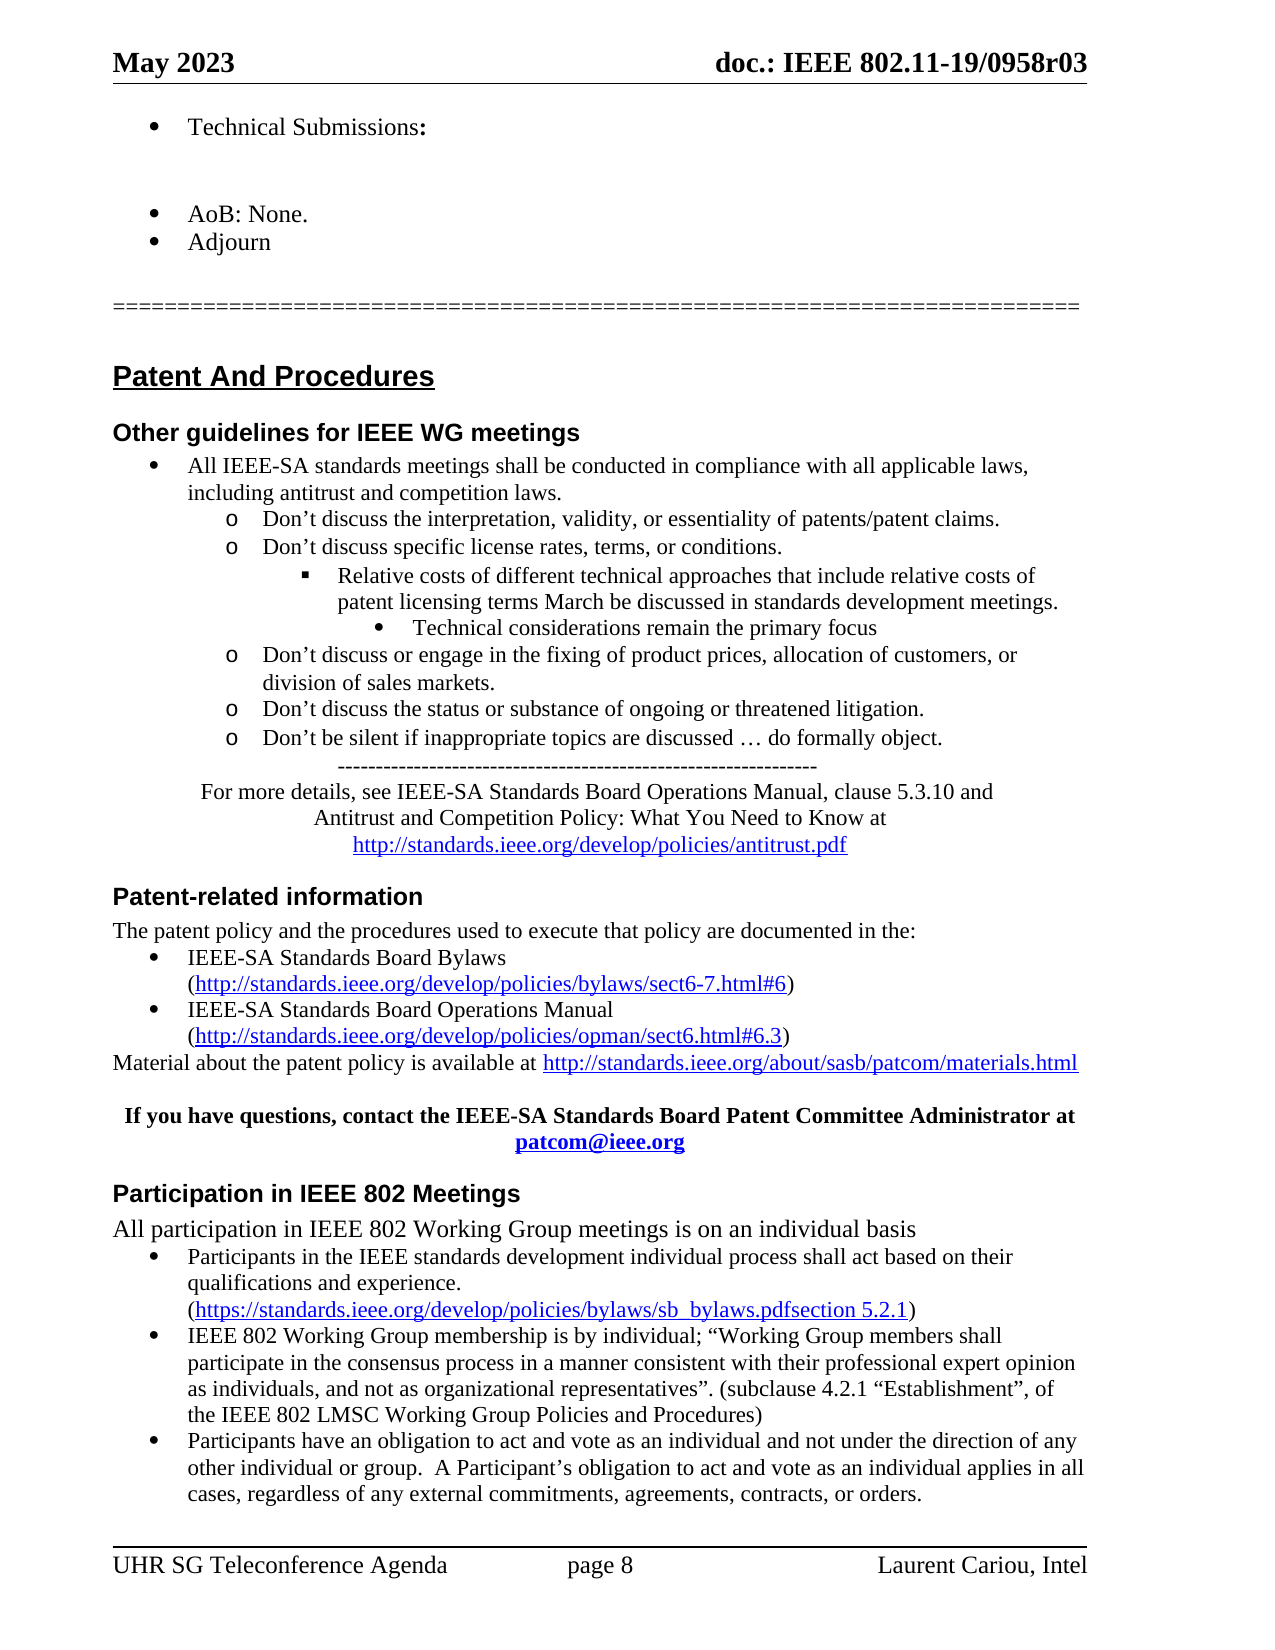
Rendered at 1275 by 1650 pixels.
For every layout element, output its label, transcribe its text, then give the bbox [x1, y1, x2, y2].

text If you have questions, contact the IEEE-SA Standards Board Patent Committee Administrator at patcom@ieee.org [112, 1102, 1087, 1154]
subtitle Patent And Procedures [112, 359, 1087, 392]
text =========================================================================== [112, 293, 1087, 319]
list Don’t discuss the status or substance of ongoing or threatened litigation. [225, 695, 1087, 723]
list Relative costs of different technical approaches that include relative costs of patent licensing terms March be discussed in standards development meetings. [300, 562, 1087, 614]
list Technical Submissions: [150, 112, 1087, 141]
list (http://standards.ieee.org/develop/policies/bylaws/sect6-7.html#6) [187, 970, 1087, 996]
list Adjourn [150, 227, 1087, 256]
list IEEE-SA Standards Board Operations Manual (http://standards.ieee.org/develop/policies/opman/sect6.html#6.3) [150, 996, 1087, 1049]
list AoB: None. [150, 199, 1087, 227]
text Material about the patent policy is available at http://standards.ieee.org/about/sasb/patcom/materials.html [112, 1049, 1087, 1075]
list IEEE 802 Working Group membership is by individual; “Working Group members shall participate in the consensus process in a manner consistent with their professional expert opinion as individuals, and not as organizational representatives”. (subclause 4.2.1 “Establishment”, of the IEEE 802 LMSC Working Group Policies and Procedures) [150, 1322, 1087, 1428]
list Don’t discuss the interpretation, validity, or essentiality of patents/patent claims. [225, 505, 1087, 533]
subtitle Participation in IEEE 802 Meetings [112, 1179, 1087, 1208]
list IEEE-SA Standards Board Bylaws [150, 943, 1087, 970]
list Technical considerations remain the primary focus [375, 614, 1087, 641]
list All IEEE-SA standards meetings shall be conducted in compliance with all applicable laws, including antitrust and competition laws. [150, 452, 1087, 505]
subtitle Other guidelines for IEEE WG meetings [112, 417, 1087, 446]
text --------------------------------------------------------------- [262, 752, 1087, 778]
list Don’t be silent if inappropriate topics are discussed … do formally object. [225, 723, 1087, 752]
list Participants in the IEEE standards development individual process shall act based on their qualifications and experience. (https://standards.ieee.org/develop/policies/bylaws/sb_bylaws.pdfsection 5.2.1) [150, 1243, 1087, 1322]
list Participants have an obligation to act and vote as an individual and not under the direction of any other individual or group. A Participant’s obligation to act and vote as an individual applies in all cases, regardless of any external commitments, agreements, contracts, or orders. [150, 1428, 1087, 1507]
list Don’t discuss or engage in the fixing of product prices, allocation of customers, or division of sales markets. [225, 641, 1087, 695]
subtitle Patent-related information [112, 882, 1087, 911]
list Don’t discuss specific license rates, terms, or conditions. [225, 533, 1087, 562]
text For more details, see IEEE-SA Standards Board Operations Manual, clause 5.3.10 and Antitrust and Competition Policy: What You Need to Know at http://standards.ieee.org/develop/policies/antitrust.pdf [112, 778, 1087, 857]
text All participation in IEEE 802 Working Group meetings is on an individual basis [112, 1214, 1087, 1243]
text The patent policy and the procedures used to execute that policy are documented in the: [112, 917, 1087, 943]
